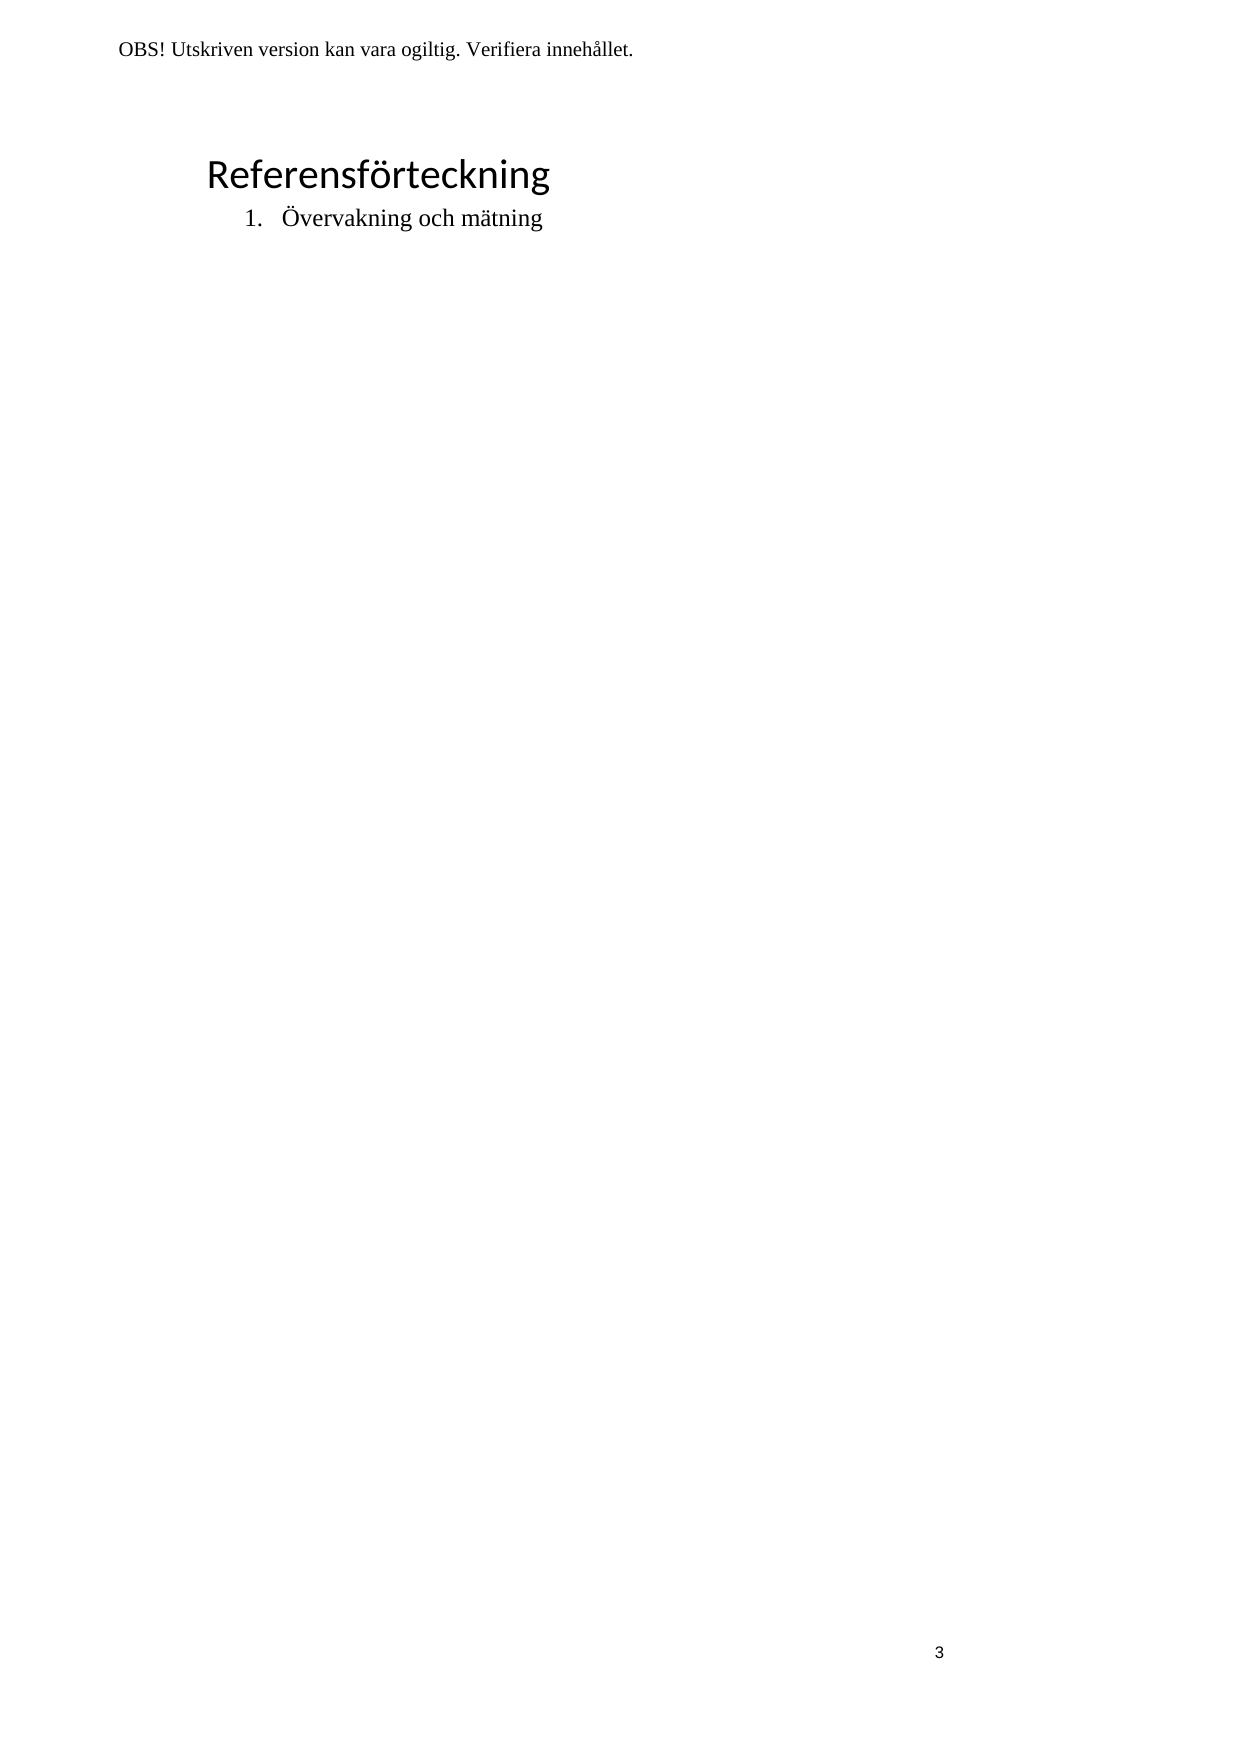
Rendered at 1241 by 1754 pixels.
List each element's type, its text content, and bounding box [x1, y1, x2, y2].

subtitle Referensförteckning [207, 148, 944, 198]
list Övervakning och mätning [244, 203, 944, 231]
